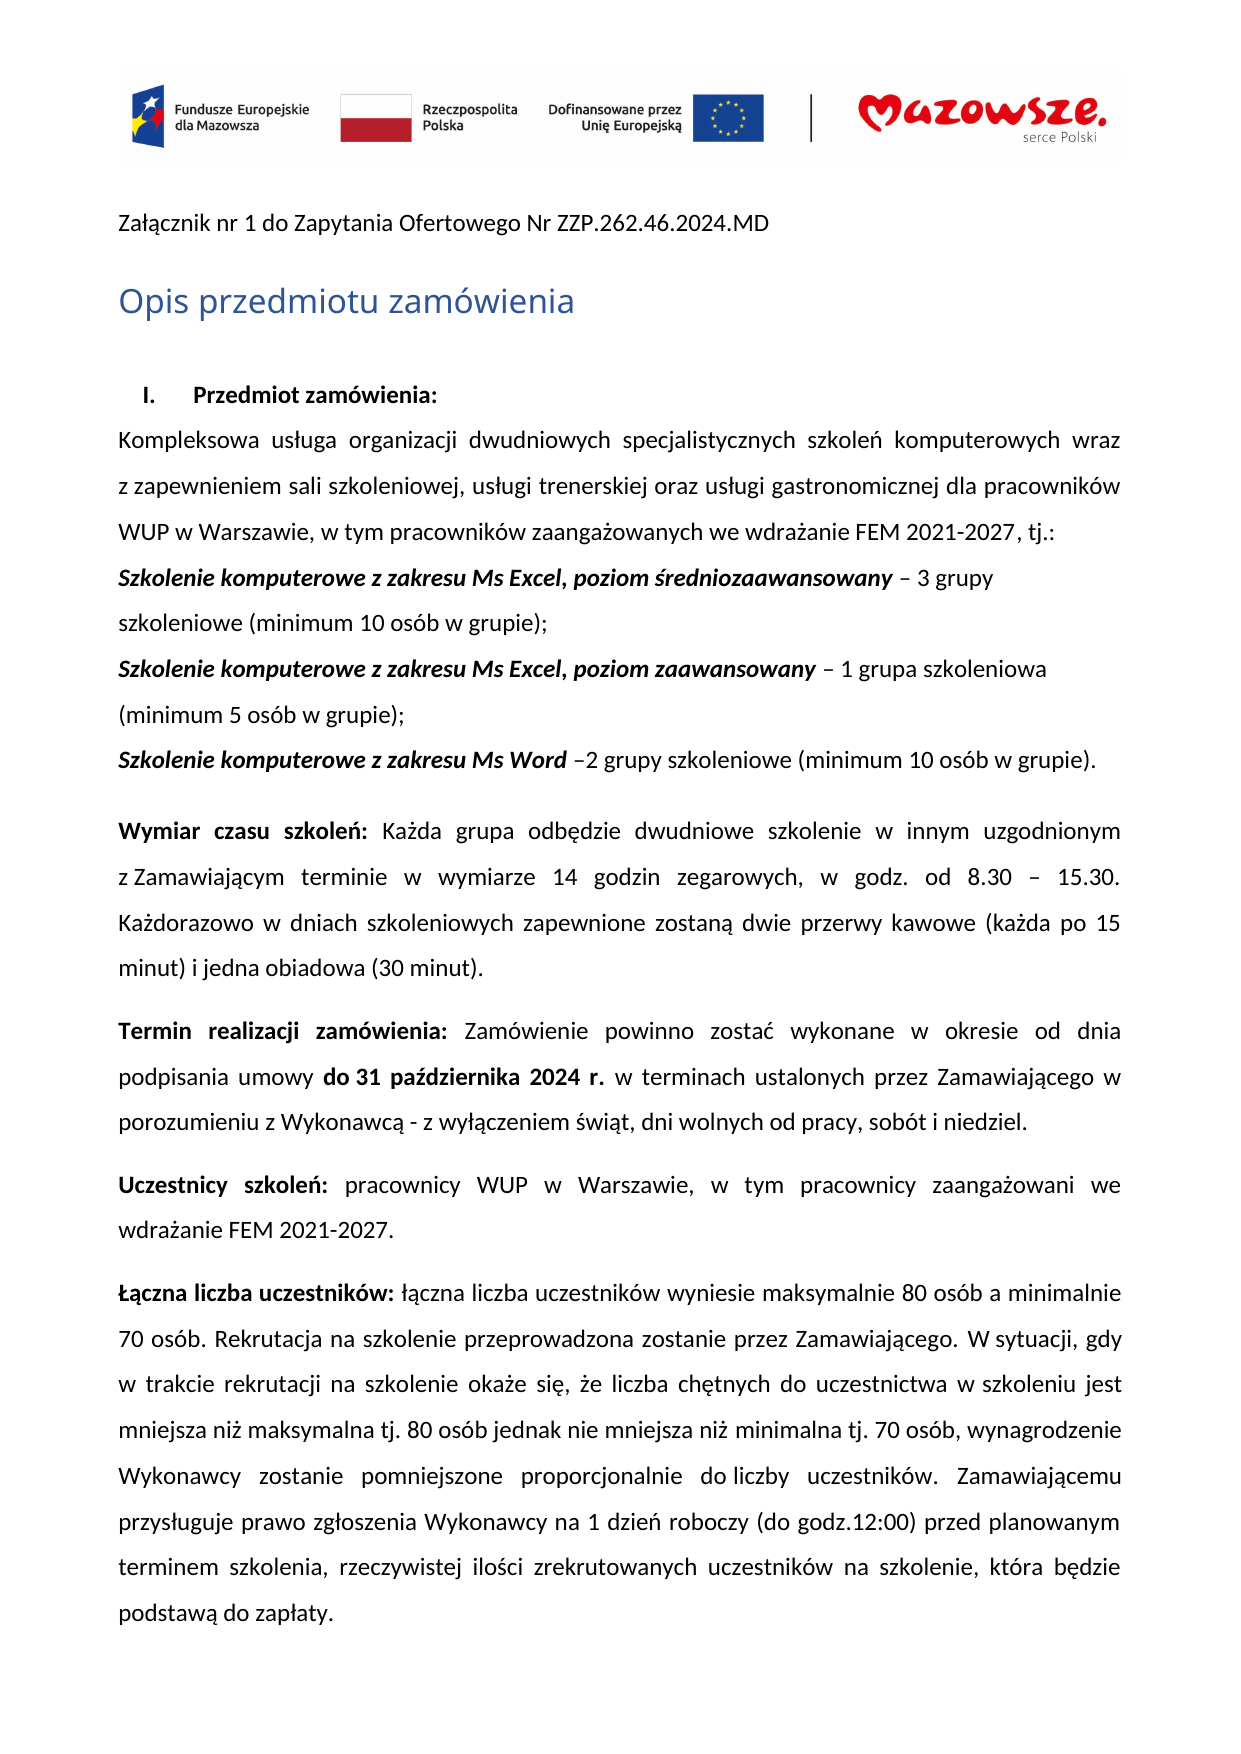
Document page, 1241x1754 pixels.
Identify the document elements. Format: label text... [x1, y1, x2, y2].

subtitle Opis przedmiotu zamówienia [118, 278, 1122, 323]
picture [118, 70, 1123, 162]
text Uczestnicy szkoleń: pracownicy WUP w Warszawie, w tym pracownicy zaangażowani we wdrażanie FEM 2021-2027. [118, 1169, 1122, 1245]
text Termin realizacji zamówienia: Zamówienie powinno zostać wykonane w okresie od dnia podpisania umowy do 31 października 2024 r. w terminach ustalonych przez Zamawiającego w porozumieniu z Wykonawcą - z wyłączeniem świąt, dni wolnych od pracy, sobót i niedziel. [118, 1015, 1122, 1137]
list Przedmiot zamówienia: [156, 379, 1122, 409]
text Wymiar czasu szkoleń: Każda grupa odbędzie dwudniowe szkolenie w innym uzgodnionym z Zamawiającym terminie w wymiarze 14 godzin zegarowych, w godz. od 8.30 – 15.30. Każdorazowo w dniach szkoleniowych zapewnione zostaną dwie przerwy kawowe (każda po 15 minut) i jedna obiadowa (30 minut). [118, 815, 1122, 983]
text Łączna liczba uczestników: łączna liczba uczestników wyniesie maksymalnie 80 osób a minimalnie 70 osób. Rekrutacja na szkolenie przeprowadzona zostanie przez Zamawiającego. W sytuacji, gdy w trakcie rekrutacji na szkolenie okaże się, że liczba chętnych do uczestnictwa w szkoleniu jest mniejsza niż maksymalna tj. 80 osób jednak nie mniejsza niż minimalna tj. 70 osób, wynagrodzenie Wykonawcy zostanie pomniejszone proporcjonalnie do liczby uczestników. Zamawiającemu przysługuje prawo zgłoszenia Wykonawcy na 1 dzień roboczy (do godz.12:00) przed planowanym terminem szkolenia, rzeczywistej ilości zrekrutowanych uczestników na szkolenie, która będzie podstawą do zapłaty. [118, 1277, 1122, 1628]
text Szkolenie komputerowe z zakresu Ms Excel, poziom zaawansowany – 1 grupa szkoleniowa (minimum 5 osób w grupie); [118, 653, 1122, 729]
text Załącznik nr 1 do Zapytania Ofertowego Nr ZZP.262.46.2024.MD [118, 207, 1122, 238]
text Kompleksowa usługa organizacji dwudniowych specjalistycznych szkoleń komputerowych wraz z zapewnieniem sali szkoleniowej, usługi trenerskiej oraz usługi gastronomicznej dla pracowników WUP w Warszawie, w tym pracowników zaangażowanych we wdrażanie FEM 2021-2027, tj.: [118, 424, 1122, 547]
text Szkolenie komputerowe z zakresu Ms Excel, poziom średniozaawansowany – 3 grupy szkoleniowe (minimum 10 osób w grupie); [118, 562, 1122, 638]
text Szkolenie komputerowe z zakresu Ms Word –2 grupy szkoleniowe (minimum 10 osób w grupie). [118, 745, 1122, 775]
